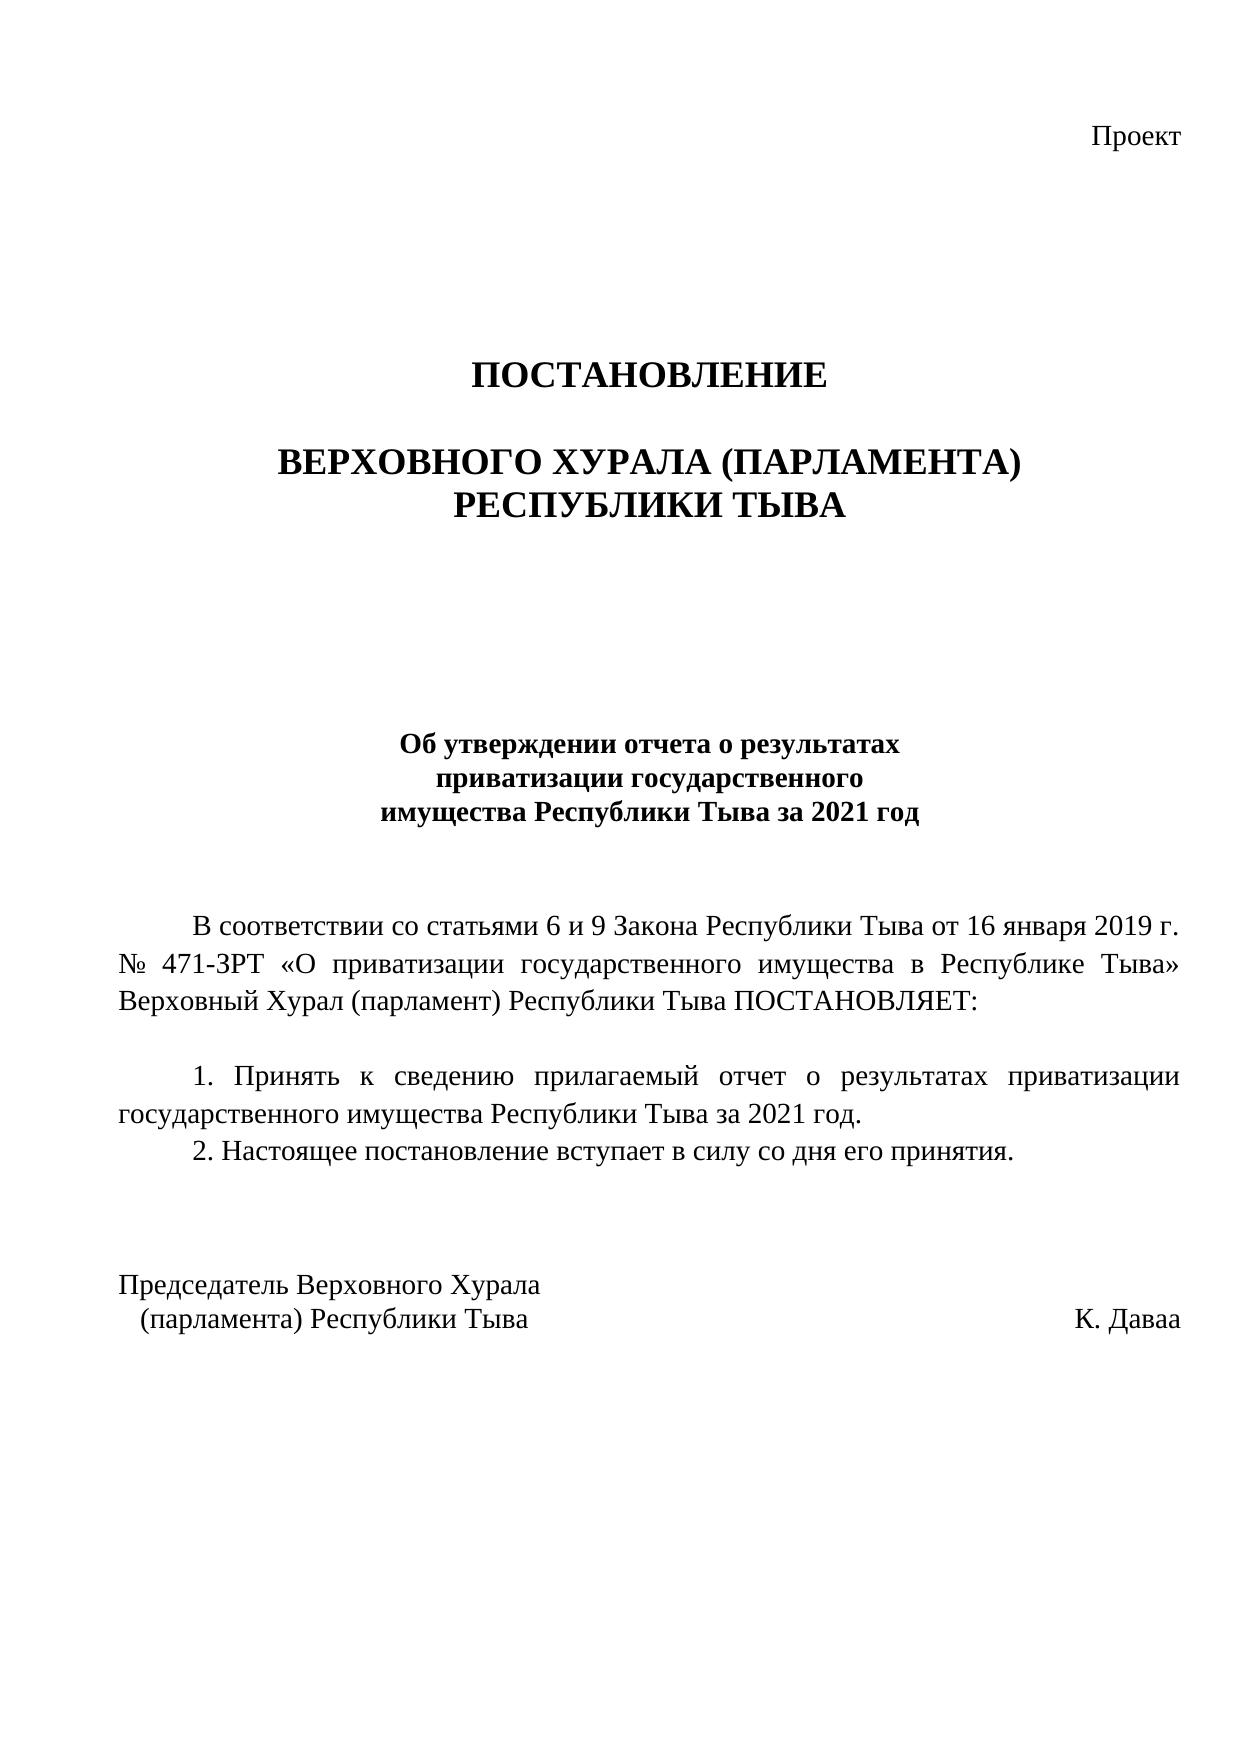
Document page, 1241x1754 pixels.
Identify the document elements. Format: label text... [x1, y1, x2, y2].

text приватизации государственного [118, 760, 1181, 794]
text Проект [118, 118, 1181, 152]
text 1. Принять к сведению прилагаемый отчет о результатах приватизации государственного имущества Республики Тыва за 2021 год. [118, 1054, 1181, 1129]
text Об утверждении отчета о результатах [118, 727, 1181, 760]
text Председатель Верховного Хурала [118, 1267, 1181, 1301]
text 2. Настоящее постановление вступает в силу со дня его принятия. [118, 1129, 1181, 1167]
text ВЕРХОВНОГО ХУРАЛА (ПАРЛАМЕНТА) [118, 439, 1181, 482]
text имущества Республики Тыва за 2021 год [118, 794, 1181, 827]
text РЕСПУБЛИКИ ТЫВА [118, 482, 1181, 525]
text (парламента) Республики Тыва К. Даваа [118, 1301, 1181, 1334]
text В соответствии со статьями 6 и 9 Закона Республики Тыва от 16 января 2019 г. № 471-ЗРТ «О приватизации государственного имущества в Республике Тыва» Верховный Хурал (парламент) Республики Тыва ПОСТАНОВЛЯЕТ: [118, 904, 1181, 1017]
text ПОСТАНОВЛЕНИЕ [118, 353, 1181, 396]
